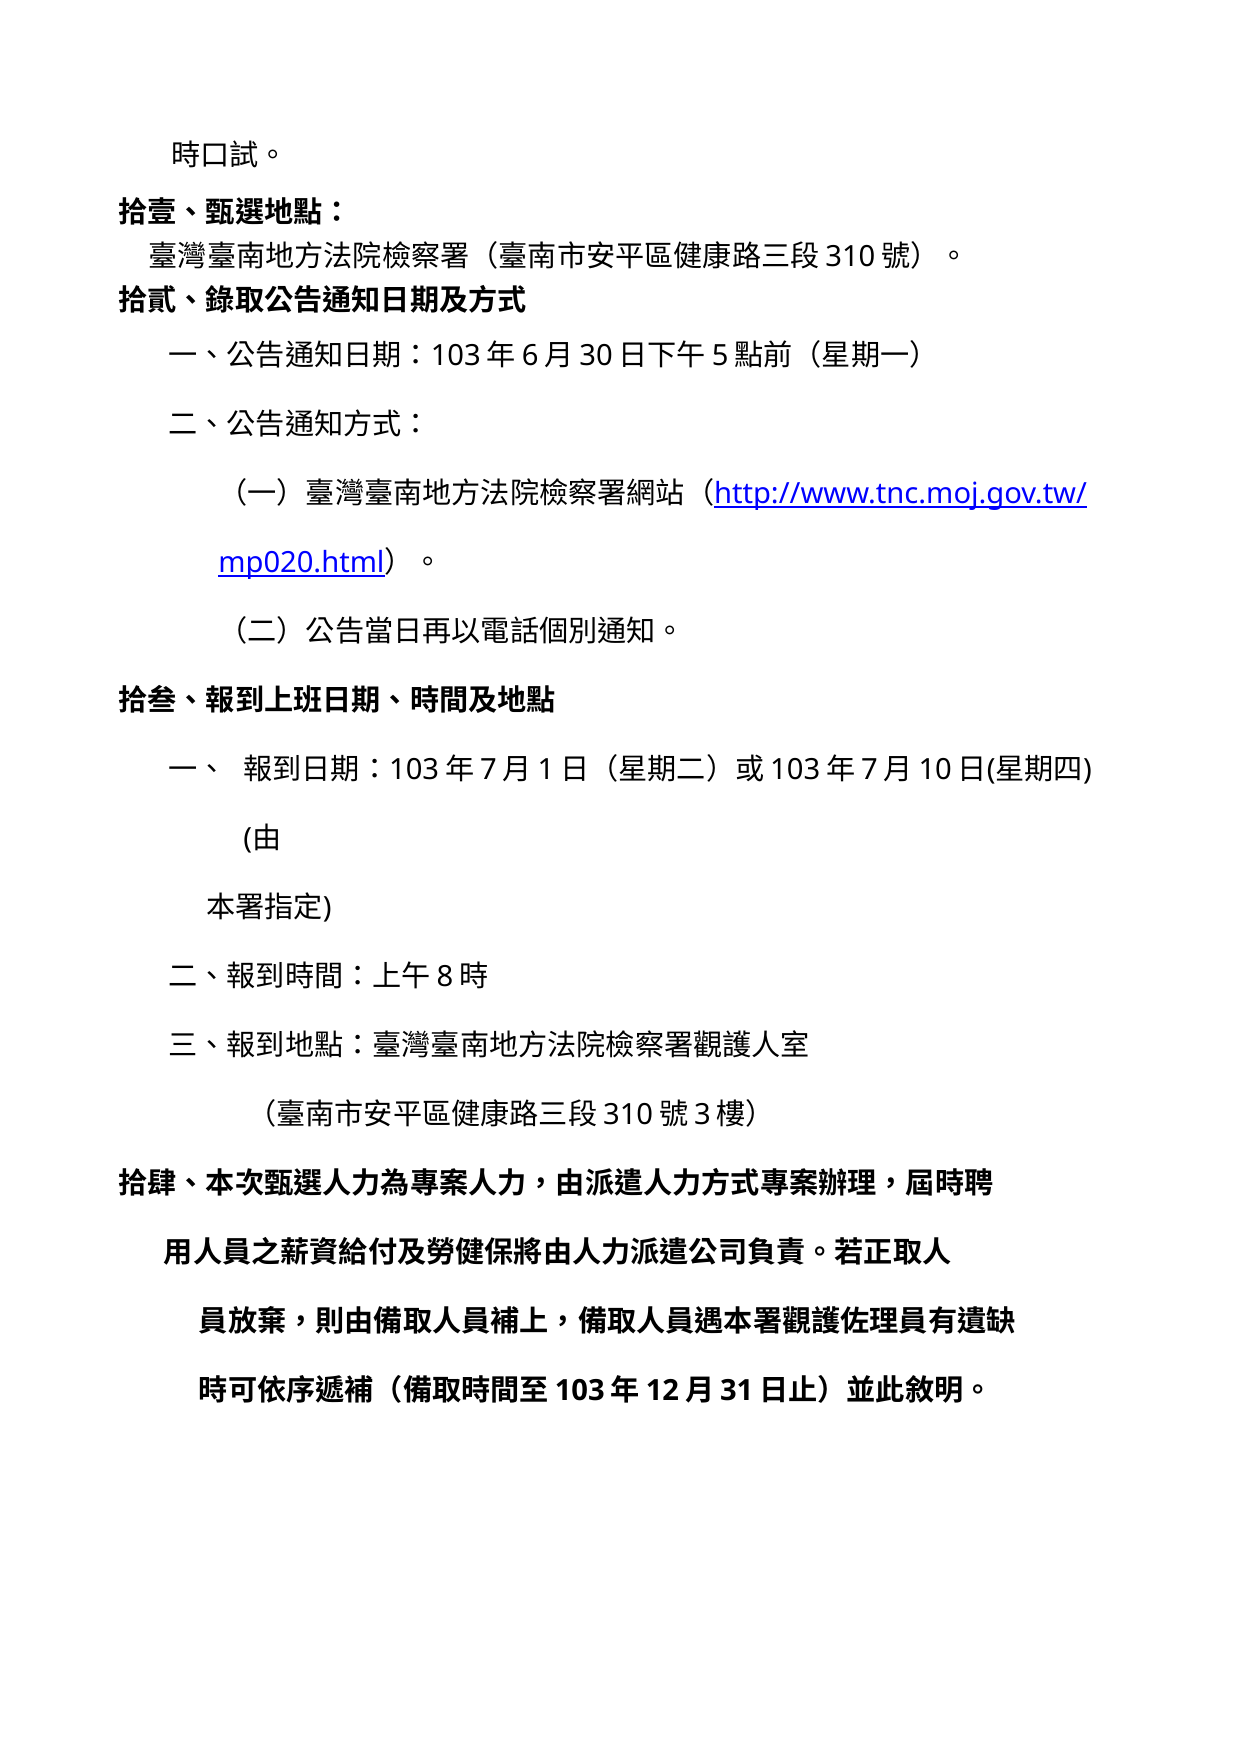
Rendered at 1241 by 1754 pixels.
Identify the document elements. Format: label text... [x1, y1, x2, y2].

text （二）公告當日再以電話個別通知。 [218, 594, 1122, 663]
text （臺南市安平區健康路三段310號3樓） [118, 1077, 1122, 1146]
text 三、報到地點：臺灣臺南地方法院檢察署觀護人室 [168, 1008, 1122, 1077]
text 本署指定) [168, 870, 1122, 939]
list 報到日期：103年7月1日（星期二）或103年7月10日(星期四)(由 [168, 732, 1122, 870]
text （一）臺灣臺南地方法院檢察署網站（http://www.tnc.moj.gov.tw/mp020.html）。 [218, 457, 1122, 594]
text 二、公告通知方式： [168, 388, 1122, 457]
text 拾貳、錄取公告通知日期及方式 [118, 275, 1122, 319]
text 用人員之薪資給付及勞健保將由人力派遣公司負責。若正取人 [118, 1215, 1122, 1284]
text 臺灣臺南地方法院檢察署（臺南市安平區健康路三段310號）。 [118, 231, 1122, 275]
text 時可依序遞補（備取時間至103年12月31日止）並此敘明。 [118, 1353, 1122, 1422]
text 拾叁、報到上班日期、時間及地點 [118, 663, 1122, 732]
text 二、報到時間：上午8時 [168, 939, 1122, 1008]
text 員放棄，則由備取人員補上，備取人員遇本署觀護佐理員有遺缺 [118, 1284, 1122, 1353]
text 拾壹、甄選地點： [118, 187, 1122, 231]
text 一、公告通知日期：103年6月30日下午5點前（星期一） [168, 319, 1122, 388]
text 拾肆、本次甄選人力為專案人力，由派遣人力方式專案辦理，屆時聘 [118, 1146, 1122, 1215]
text 時口試。 [118, 118, 1122, 187]
